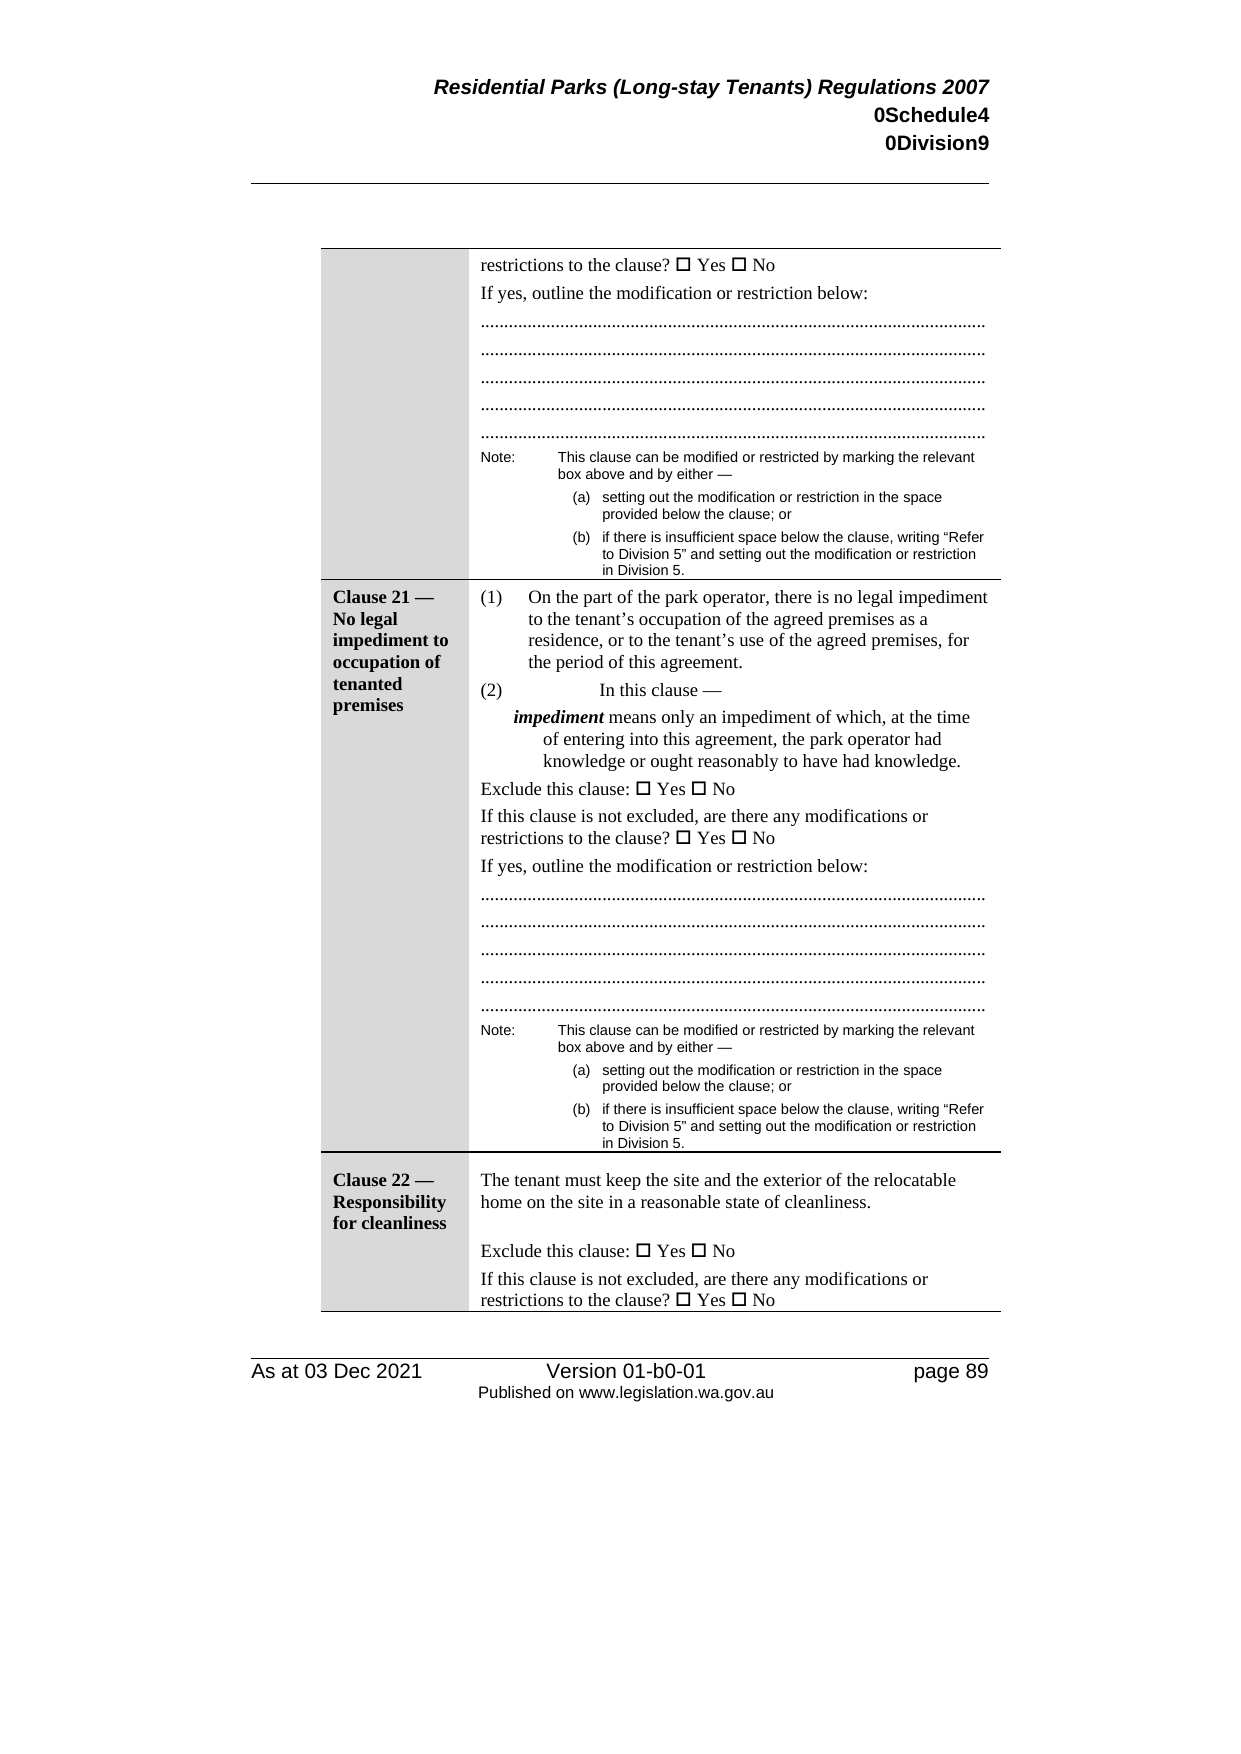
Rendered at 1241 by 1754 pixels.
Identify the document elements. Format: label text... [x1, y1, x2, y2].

table_cell [321, 771, 469, 1151]
table_cell [321, 1234, 469, 1311]
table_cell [469, 249, 1001, 579]
table_cell (1) On the part of the park operator, there is no legal impediment to the tenant’s occupation of the agreed premises as a residence, or to the tenant’s use of the agreed premises, for the period of this agreement. (2) In this clause — impediment means only an impediment of which, at the time of entering into this agreement, the park operator had knowledge or ought reasonably to have had knowledge. [469, 580, 1001, 771]
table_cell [469, 1234, 1001, 1311]
table_cell Clause 21 — No legal impediment to occupation of tenanted premises [321, 580, 469, 771]
table_cell [321, 249, 469, 579]
table_cell The tenant must keep the site and the exterior of the relocatable home on the site in a reasonable state of cleanliness. [469, 1153, 1001, 1234]
table_cell Clause 22 — Responsibility for cleanliness [321, 1153, 469, 1234]
